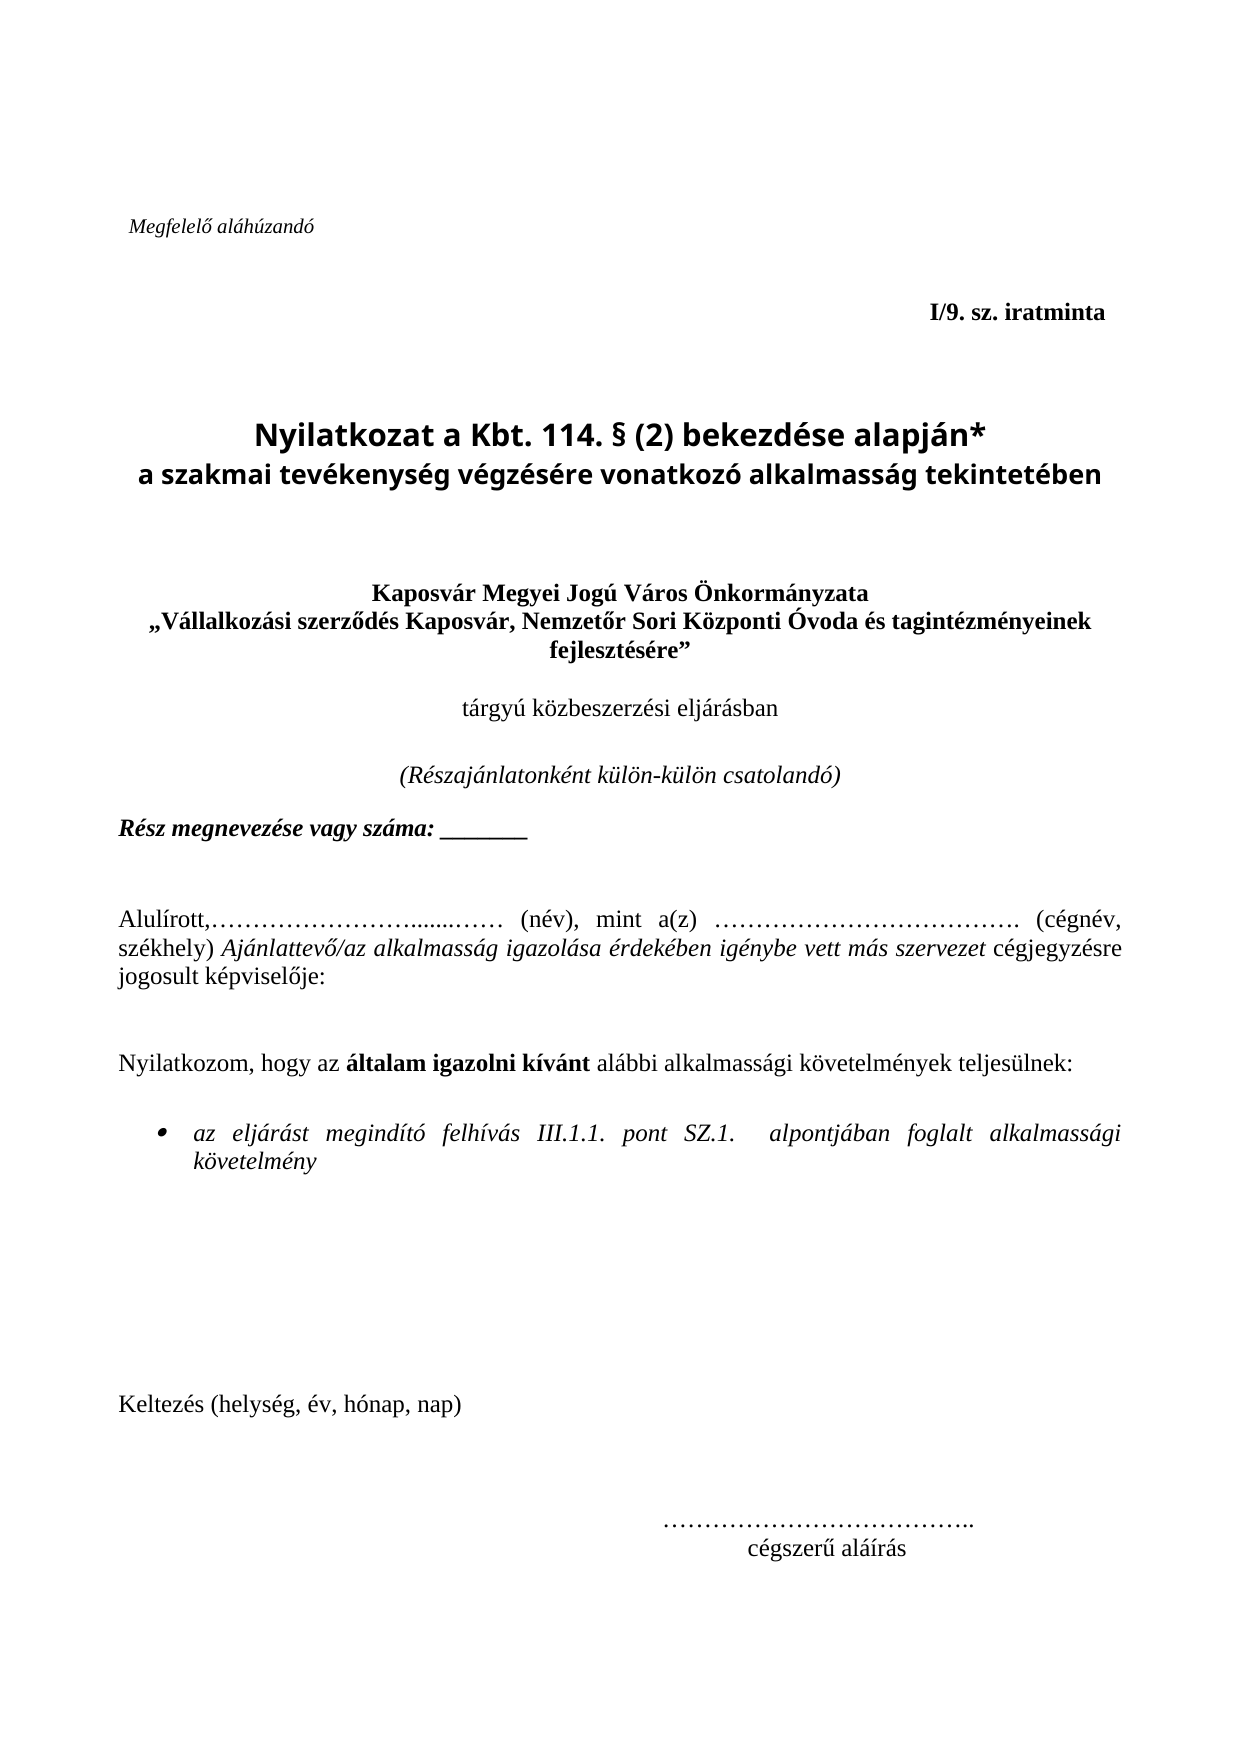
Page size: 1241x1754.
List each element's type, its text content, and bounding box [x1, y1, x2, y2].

text ……………………………….. [118, 1480, 1122, 1533]
text I/9. sz. iratminta [893, 297, 1122, 326]
text Keltezés (helység, év, hónap, nap) [118, 1389, 1122, 1418]
text a szakmai tevékenység végzésére vonatkozó alkalmasság tekintetében [118, 456, 1122, 492]
text cégszerű aláírás [118, 1533, 1122, 1562]
text Alulírott,…………………….......…… (név), mint a(z) ………………………………. (cégnév, székhely) Ajánlattevő/az alkalmasság igazolása érdekében igénybe vett más szervezet cégjegyzésre jogosult képviselője: [118, 904, 1122, 990]
text tárgyú közbeszerzési eljárásban [118, 693, 1122, 721]
text Nyilatkozom, hogy az általam igazolni kívánt alábbi alkalmassági követelmények teljesülnek: [118, 1048, 1122, 1076]
text „Vállalkozási szerződés Kaposvár, Nemzetőr Sori Központi Óvoda és tagintézményeinek fejlesztésére” [118, 606, 1122, 664]
text Kaposvár Megyei Jogú Város Önkormányzata [118, 578, 1122, 606]
text Megfelelő aláhúzandó [118, 214, 1122, 238]
list az eljárást megindító felhívás III.1.1. pont SZ.1. alpontjában foglalt alkalmassági követelmény [156, 1118, 1122, 1175]
text (Részajánlatonként külön-külön csatolandó) [118, 760, 1122, 789]
text Rész megnevezése vagy száma: _______ [118, 813, 1122, 841]
text Nyilatkozat a Kbt. 114. § (2) bekezdése alapján* [118, 413, 1122, 456]
